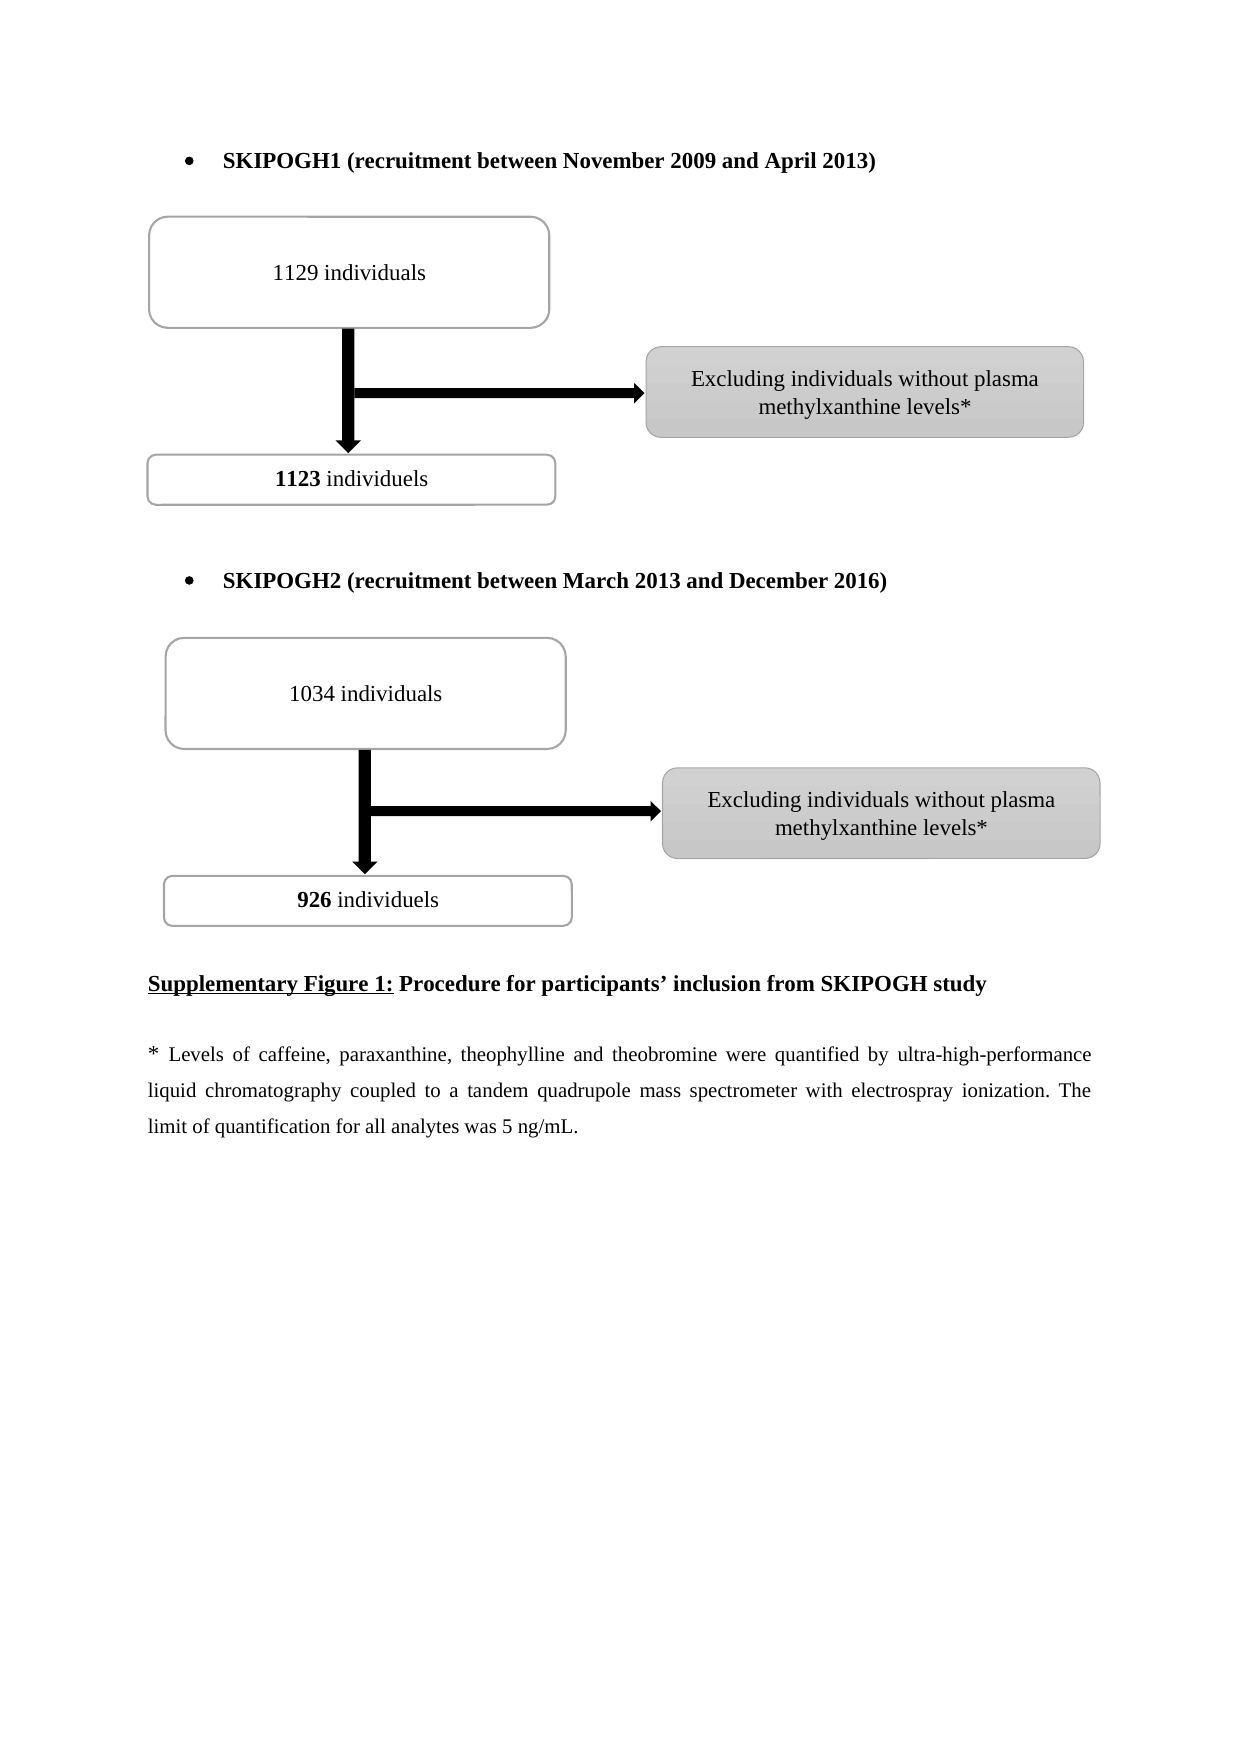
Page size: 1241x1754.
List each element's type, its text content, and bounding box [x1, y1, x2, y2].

text Supplementary Figure 1: Procedure for participants’ inclusion from SKIPOGH study [148, 970, 1093, 997]
text * Levels of caffeine, paraxanthine, theophylline and theobromine were quantified by ultra-high-performance liquid chromatography coupled to a tandem quadrupole mass spectrometer with electrospray ionization. The limit of quantification for all analytes was 5 ng/mL. [148, 1039, 1093, 1138]
list SKIPOGH2 (recruitment between March 2013 and December 2016) [185, 567, 1093, 593]
list SKIPOGH1 (recruitment between November 2009 and April 2013) [185, 148, 1093, 174]
